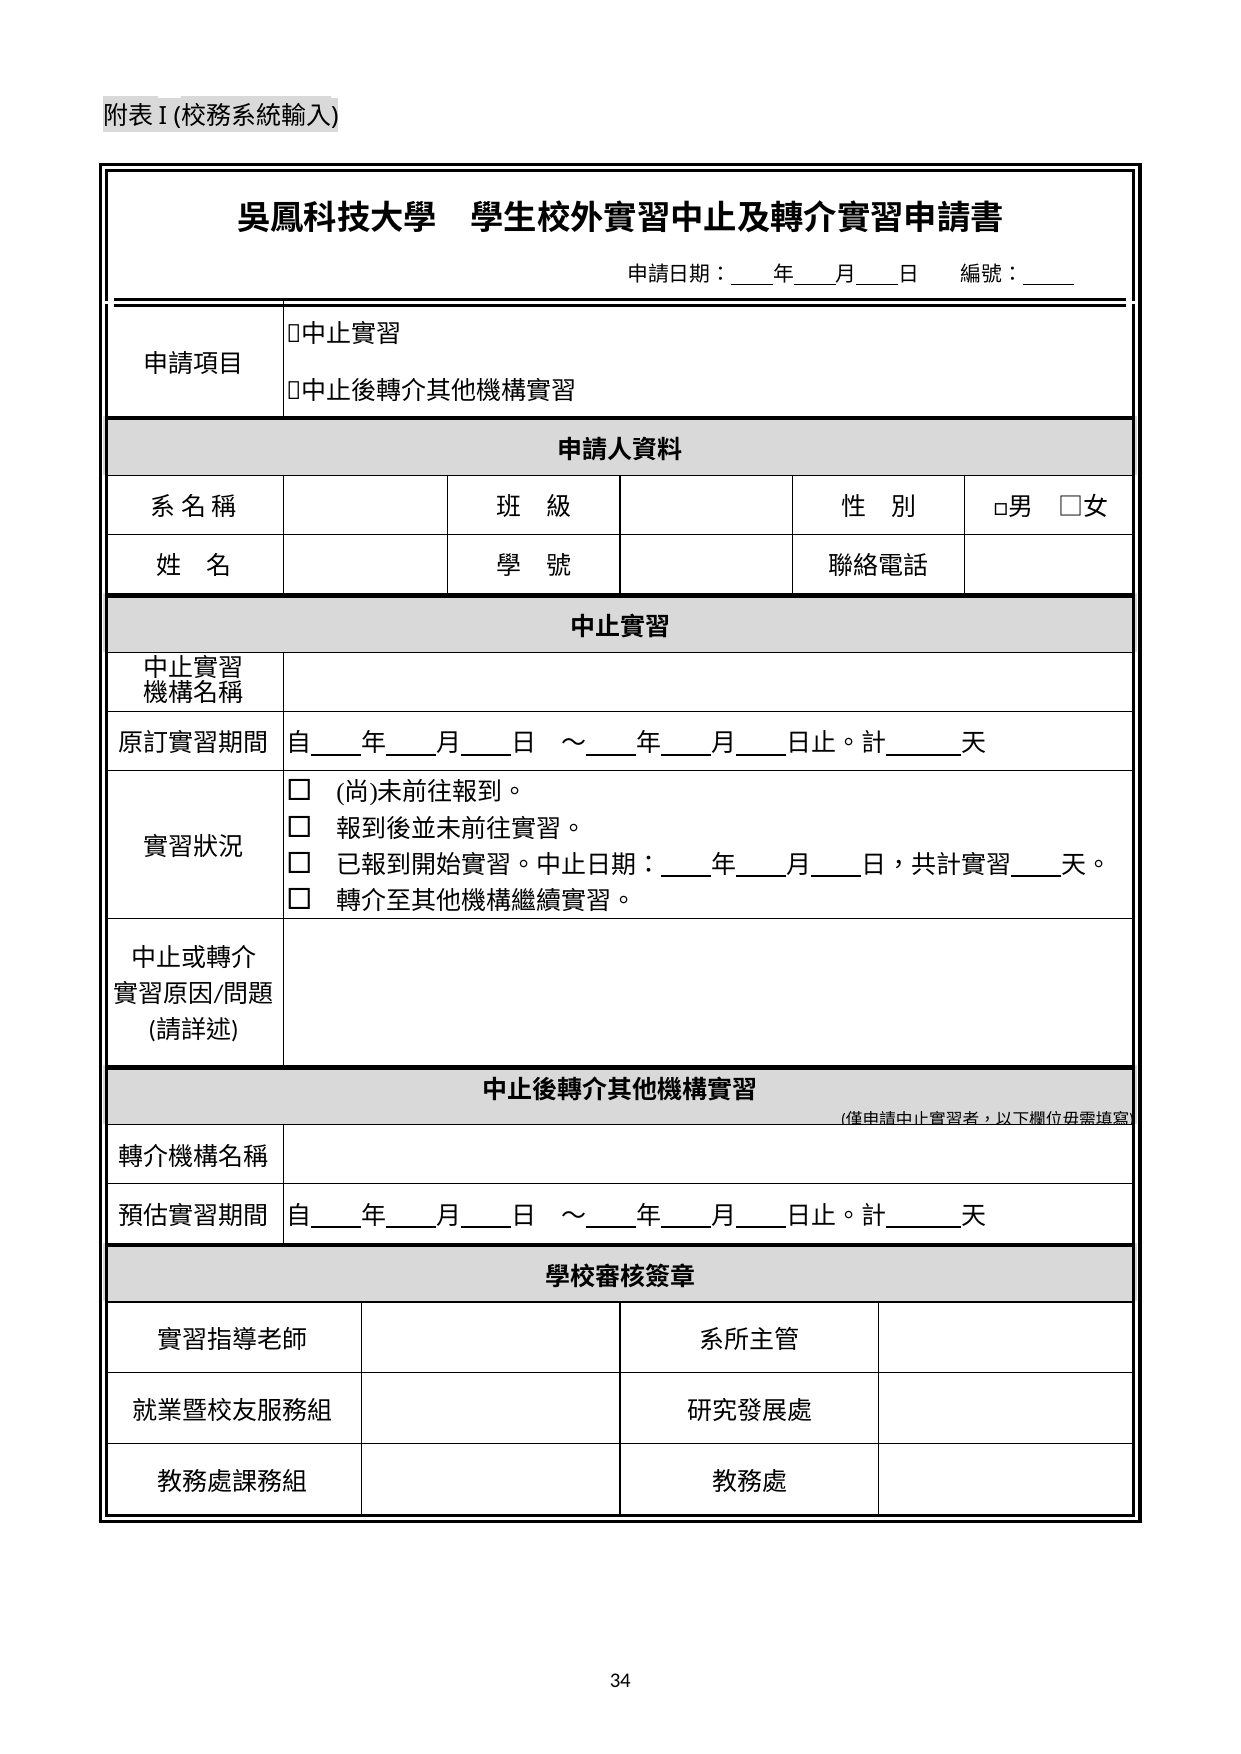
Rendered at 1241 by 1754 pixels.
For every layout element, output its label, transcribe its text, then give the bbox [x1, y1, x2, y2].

table_cell [879, 1444, 1132, 1514]
table_cell 教務處課務組 [108, 1444, 361, 1514]
table_cell 預估實習期間 [108, 1184, 283, 1242]
table_cell [879, 1373, 1132, 1443]
table_cell 實習狀況 [108, 771, 283, 918]
table_cell 中止或轉介 實習原因/問題(請詳述) [108, 919, 283, 1065]
table_cell [621, 476, 792, 534]
table_cell 申請人資料 [108, 420, 1132, 475]
table_cell 實習指導老師 [108, 1303, 361, 1372]
table_cell 中止後轉介其他機構實習 (僅申請中止實習者，以下欄位毋需填寫) [108, 1070, 1132, 1124]
table_cell 中止實習 [284, 298, 1137, 357]
table_cell 自 年 月 日 ～ 年 月 日止。計 天 [284, 712, 1132, 770]
table_cell 聯絡電話 [793, 535, 964, 593]
table_cell 系 名 稱 [108, 476, 283, 534]
table_cell 研究發展處 [621, 1373, 878, 1443]
table_cell 性 別 [793, 476, 964, 534]
table_cell [362, 1373, 619, 1443]
table_cell 班 級 [448, 476, 619, 534]
table_cell [879, 1303, 1132, 1372]
table_header 吳鳳科技大學 學生校外實習中止及轉介實習申請書 申請日期： 年 月 日 編號： [103, 166, 1137, 297]
table_cell [362, 1303, 619, 1372]
table_cell [965, 535, 1132, 593]
table_cell 就業暨校友服務組 [108, 1373, 361, 1443]
table_cell (尚)未前往報到。 報到後並未前往實習。 已報到開始實習。中止日期： 年 月 日，共計實習 天。 轉介至其他機構繼續實習。 [284, 771, 1132, 918]
table_cell [284, 476, 447, 534]
table_cell 自 年 月 日 ～ 年 月 日止。計 天 [284, 1184, 1132, 1242]
table_cell [284, 535, 447, 593]
table_cell 教務處 [621, 1444, 878, 1514]
table_cell 姓 名 [108, 535, 283, 593]
table_cell 中止實習 [108, 598, 1132, 652]
table_cell 轉介機構名稱 [108, 1125, 283, 1183]
table_cell 系所主管 [621, 1303, 878, 1372]
table_cell 中止後轉介其他機構實習 [284, 357, 1132, 416]
table_cell [284, 653, 1132, 711]
table_cell 原訂實習期間 [108, 712, 283, 770]
table_cell 中止實習 機構名稱 [108, 653, 283, 711]
table_cell [284, 1125, 1132, 1183]
table_cell 申請項目 [103, 298, 283, 416]
text 附表I (校務系統輸入) [331, 96, 1137, 132]
table_cell □男 □女 [965, 476, 1132, 534]
table_cell 學 號 [448, 535, 619, 593]
table_cell 學校審核簽章 [108, 1247, 1132, 1301]
table_cell [362, 1444, 619, 1514]
table_cell [621, 535, 792, 593]
table_cell [284, 919, 1132, 1065]
